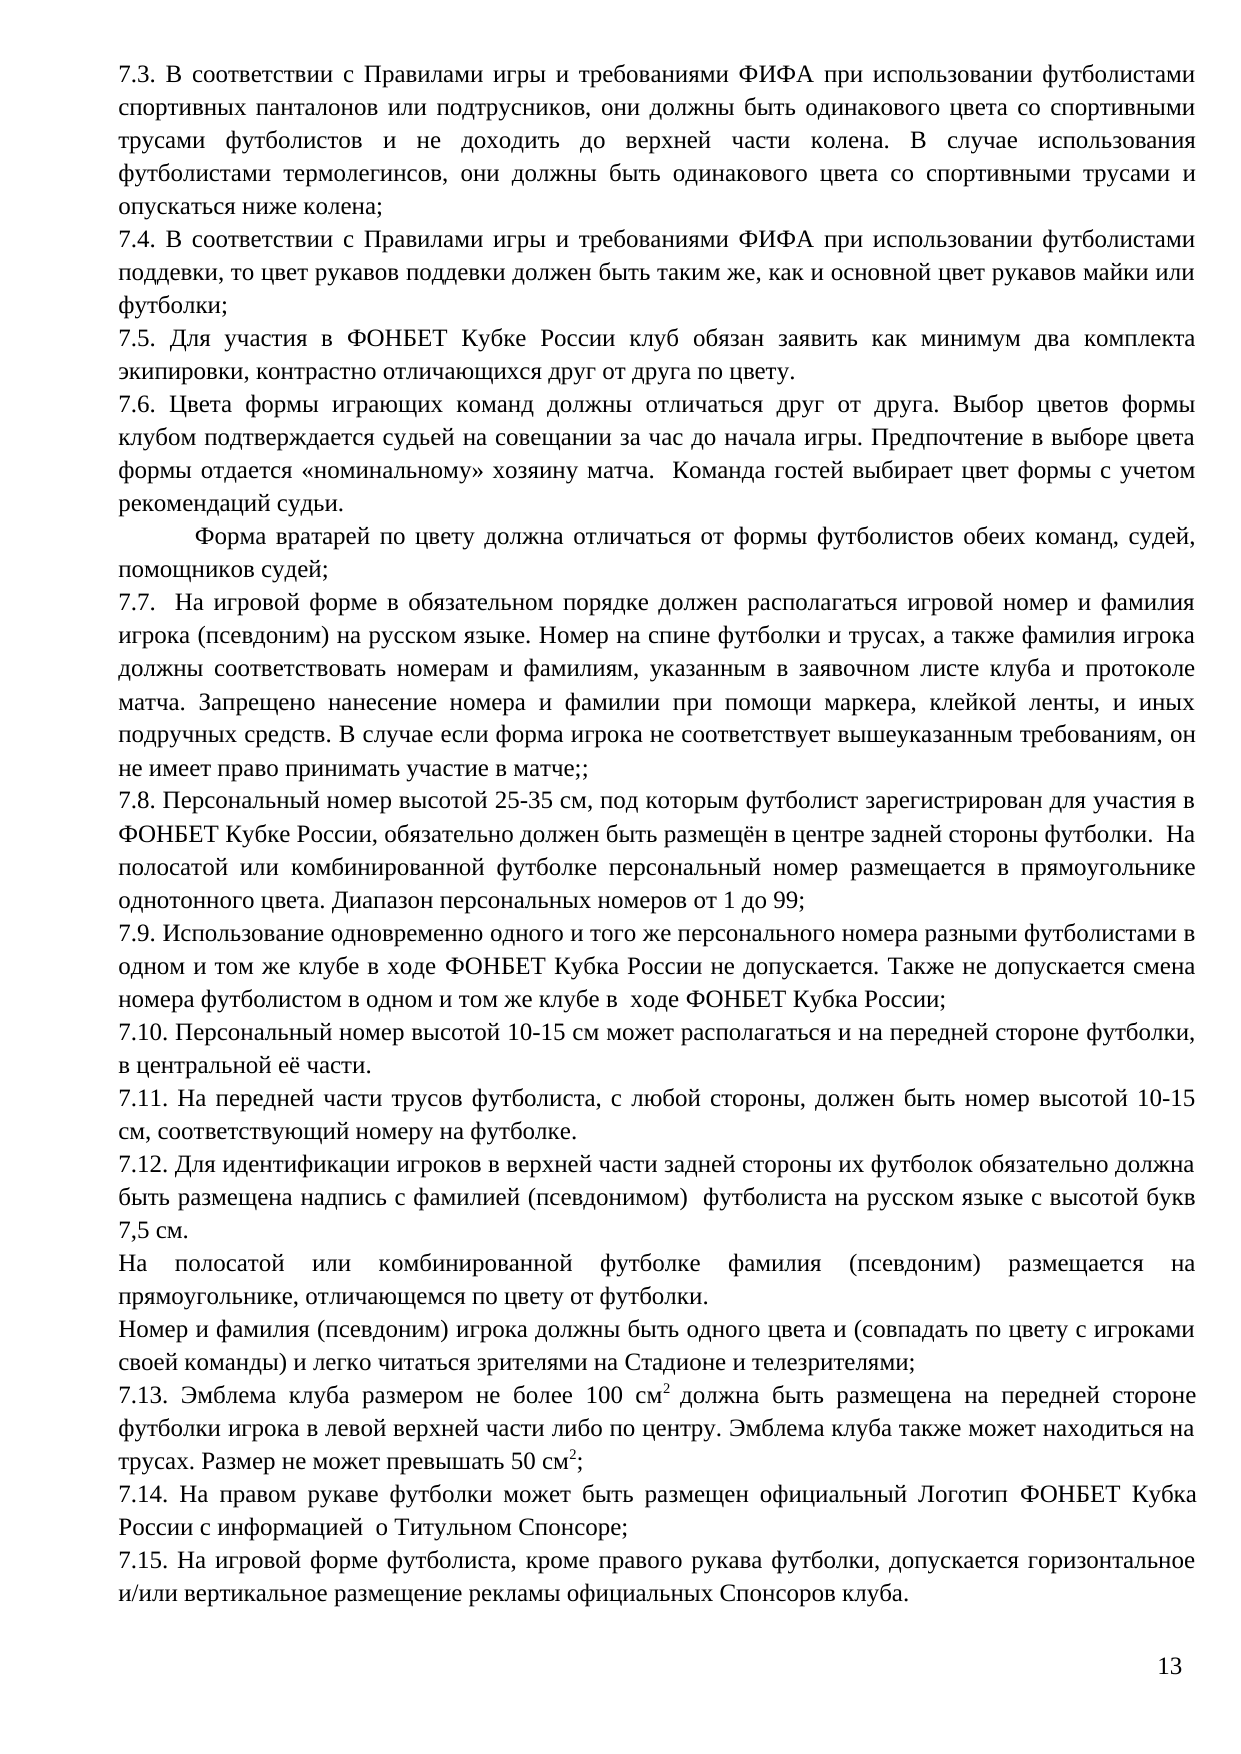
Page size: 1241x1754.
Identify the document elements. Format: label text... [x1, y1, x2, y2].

text Форма вратарей по цвету должна отличаться от формы футболистов обеих команд, судей, помощников судей; [118, 521, 1197, 583]
text 7.9. Использование одновременно одного и того же персонального номера разными футболистами в одном и том же клубе в ходе ФОНБЕТ Кубка России не допускается. Также не допускается смена номера футболистом в одном и том же клубе в ходе ФОНБЕТ Кубка России; [118, 918, 1197, 1012]
text 7.7. На игровой форме в обязательном порядке должен располагаться игровой номер и фамилия игрока (псевдоним) на русском языке. Номер на спине футболки и трусах, а также фамилия игрока должны соответствовать номерам и фамилиям, указанным в заявочном листе клуба и протоколе матча. Запрещено нанесение номера и фамилии при помощи маркера, клейкой ленты, и иных подручных средств. В случае если форма игрока не соответствует вышеуказанным требованиям, он не имеет право принимать участие в матче;; [118, 587, 1197, 781]
text 7.4. В соответствии с Правилами игры и требованиями ФИФА при использовании футболистами поддевки, то цвет рукавов поддевки должен быть таким же, как и основной цвет рукавов майки или футболки; [118, 224, 1197, 319]
text 7.12. Для идентификации игроков в верхней части задней стороны их футболок обязательно должна быть размещена надпись с фамилией (псевдонимом) футболиста на русском языке с высотой букв 7,5 см. [118, 1149, 1197, 1244]
text 7.11. На передней части трусов футболиста, с любой стороны, должен быть номер высотой 10-, соответствующий номеру на футболке. [118, 1083, 1197, 1144]
text 7.10. Персональный номер высотой 10- может располагаться и на передней стороне футболки, в центральной её части. [118, 1017, 1197, 1078]
text 7.15. На игровой форме футболиста, кроме правого рукава футболки, допускается горизонтальное и/или вертикальное размещение рекламы официальных Спонсоров клуба. [118, 1545, 1197, 1607]
text Номер и фамилия (псевдоним) игрока должны быть одного цвета и (совпадать по цвету с игроками своей команды) и легко читаться зрителями на Стадионе и телезрителями; [118, 1314, 1197, 1376]
text На полосатой или комбинированной футболке фамилия (псевдоним) размещается на прямоугольнике, отличающемся по цвету от футболки. [118, 1248, 1197, 1310]
text 7.3. В соответствии с Правилами игры и требованиями ФИФА при использовании футболистами спортивных панталонов или подтрусников, они должны быть одинакового цвета со спортивными трусами футболистов и не доходить до верхней части колена. В случае использования футболистами термолегинсов, они должны быть одинакового цвета со спортивными трусами и опускаться ниже колена; [118, 59, 1197, 220]
text 7.14. На правом рукаве футболки может быть размещен официальный Логотип ФОНБЕТ Кубка России с информацией о Титульном Спонсоре; [118, 1479, 1197, 1541]
text 7.6. Цвета формы играющих команд должны отличаться друг от друга. Выбор цветов формы клубом подтверждается судьей на совещании за час до начала игры. Предпочтение в выборе цвета формы отдается «номинальному» хозяину матча. Команда гостей выбирает цвет формы с учетом рекомендаций судьи. [118, 389, 1197, 517]
text 7.8. Персональный номер высотой 25-, под которым футболист зарегистрирован для участия в ФОНБЕТ Кубке России, обязательно должен быть размещён в центре задней стороны футболки. На полосатой или комбинированной футболке персональный номер размещается в прямоугольнике однотонного цвета. Диапазон персональных номеров от 1 до 99; [118, 786, 1197, 913]
text 7.5. Для участия в ФОНБЕТ Кубке России клуб обязан заявить как минимум два комплекта экипировки, контрастно отличающихся друг от друга по цвету. [118, 323, 1197, 385]
text 7.13. Эмблема клуба размером не более 100 см2 должна быть размещена на передней стороне футболки игрока в левой верхней части либо по центру. Эмблема клуба также может находиться на трусах. Размер не может превышать 50 см2; [118, 1380, 1197, 1475]
